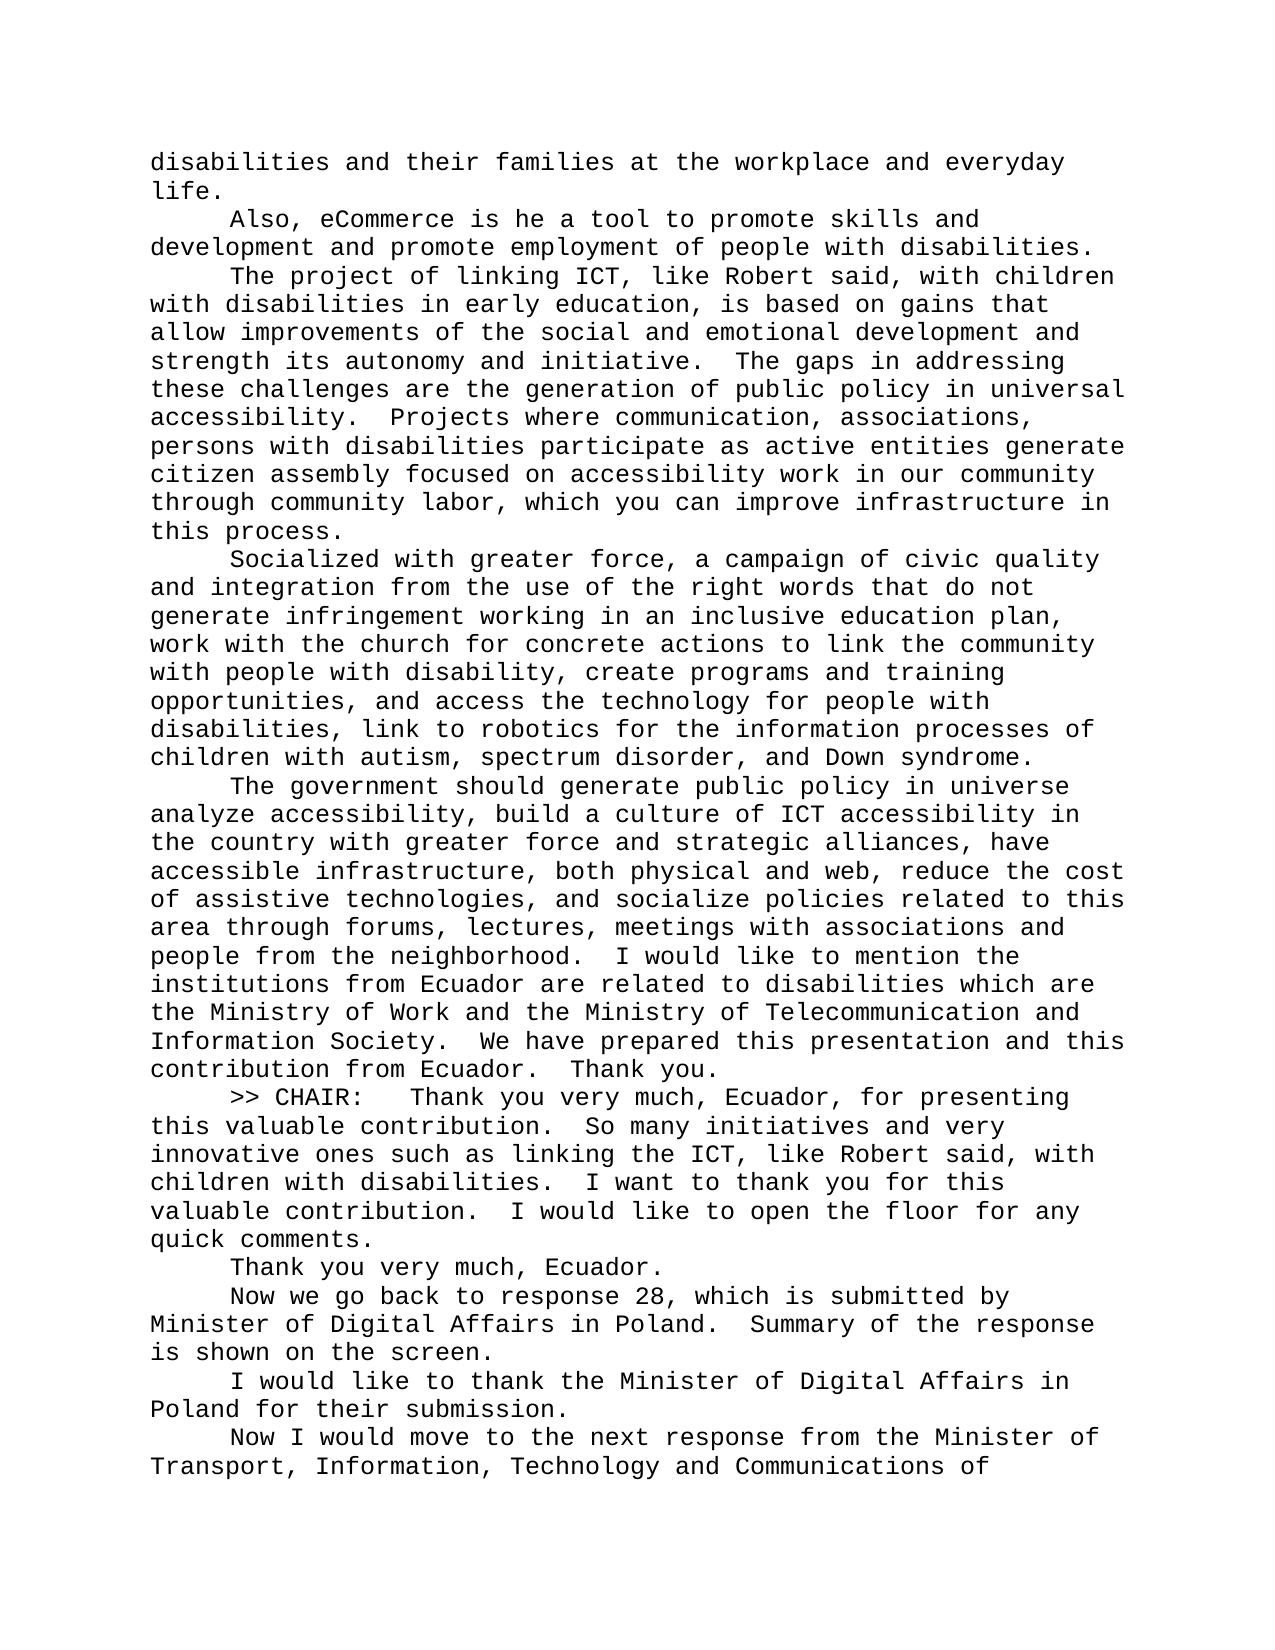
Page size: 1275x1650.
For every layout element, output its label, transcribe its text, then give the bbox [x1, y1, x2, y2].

text Socialized with greater force, a campaign of civic quality and integration from the use of the right words that do not generate infringement working in an inclusive education plan, work with the church for concrete actions to link the community with people with disability, create programs and training opportunities, and access the technology for people with disabilities, link to robotics for the information processes of children with autism, spectrum disorder, and Down syndrome. [150, 547, 1125, 773]
text Also, eCommerce is he a tool to promote skills and development and promote employment of people with disabilities. [150, 207, 1125, 263]
text Now we go back to response 28, which is submitted by Minister of Digital Affairs in Poland. Summary of the response is shown on the screen. [150, 1283, 1125, 1368]
text The government should generate public policy in universe analyze accessibility, build a culture of ICT accessibility in the country with greater force and strategic alliances, have accessible infrastructure, both physical and web, reduce the cost of assistive technologies, and socialize policies related to this area through forums, lectures, meetings with associations and people from the neighborhood. I would like to mention the institutions from Ecuador are related to disabilities which are the Ministry of Work and the Ministry of Telecommunication and Information Society. We have prepared this presentation and this contribution from Ecuador. Thank you. [150, 773, 1125, 1085]
text I would like to thank the Minister of Digital Affairs in Poland for their submission. [150, 1368, 1125, 1425]
text Thank you very much, Ecuador. [150, 1255, 1125, 1283]
text The project of linking ICT, like Robert said, with children with disabilities in early education, is based on gains that allow improvements of the social and emotional development and strength its autonomy and initiative. The gaps in addressing these challenges are the generation of public policy in universal accessibility. Projects where communication, associations, persons with disabilities participate as active entities generate citizen assembly focused on accessibility work in our community through community labor, which you can improve infrastructure in this process. [150, 263, 1125, 547]
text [150, 1425, 1125, 1482]
text >> CHAIR: Thank you very much, Ecuador, for presenting this valuable contribution. So many initiatives and very innovative ones such as linking the ICT, like Robert said, with children with disabilities. I want to thank you for this valuable contribution. I would like to open the floor for any quick comments. [150, 1085, 1125, 1255]
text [150, 150, 1125, 207]
